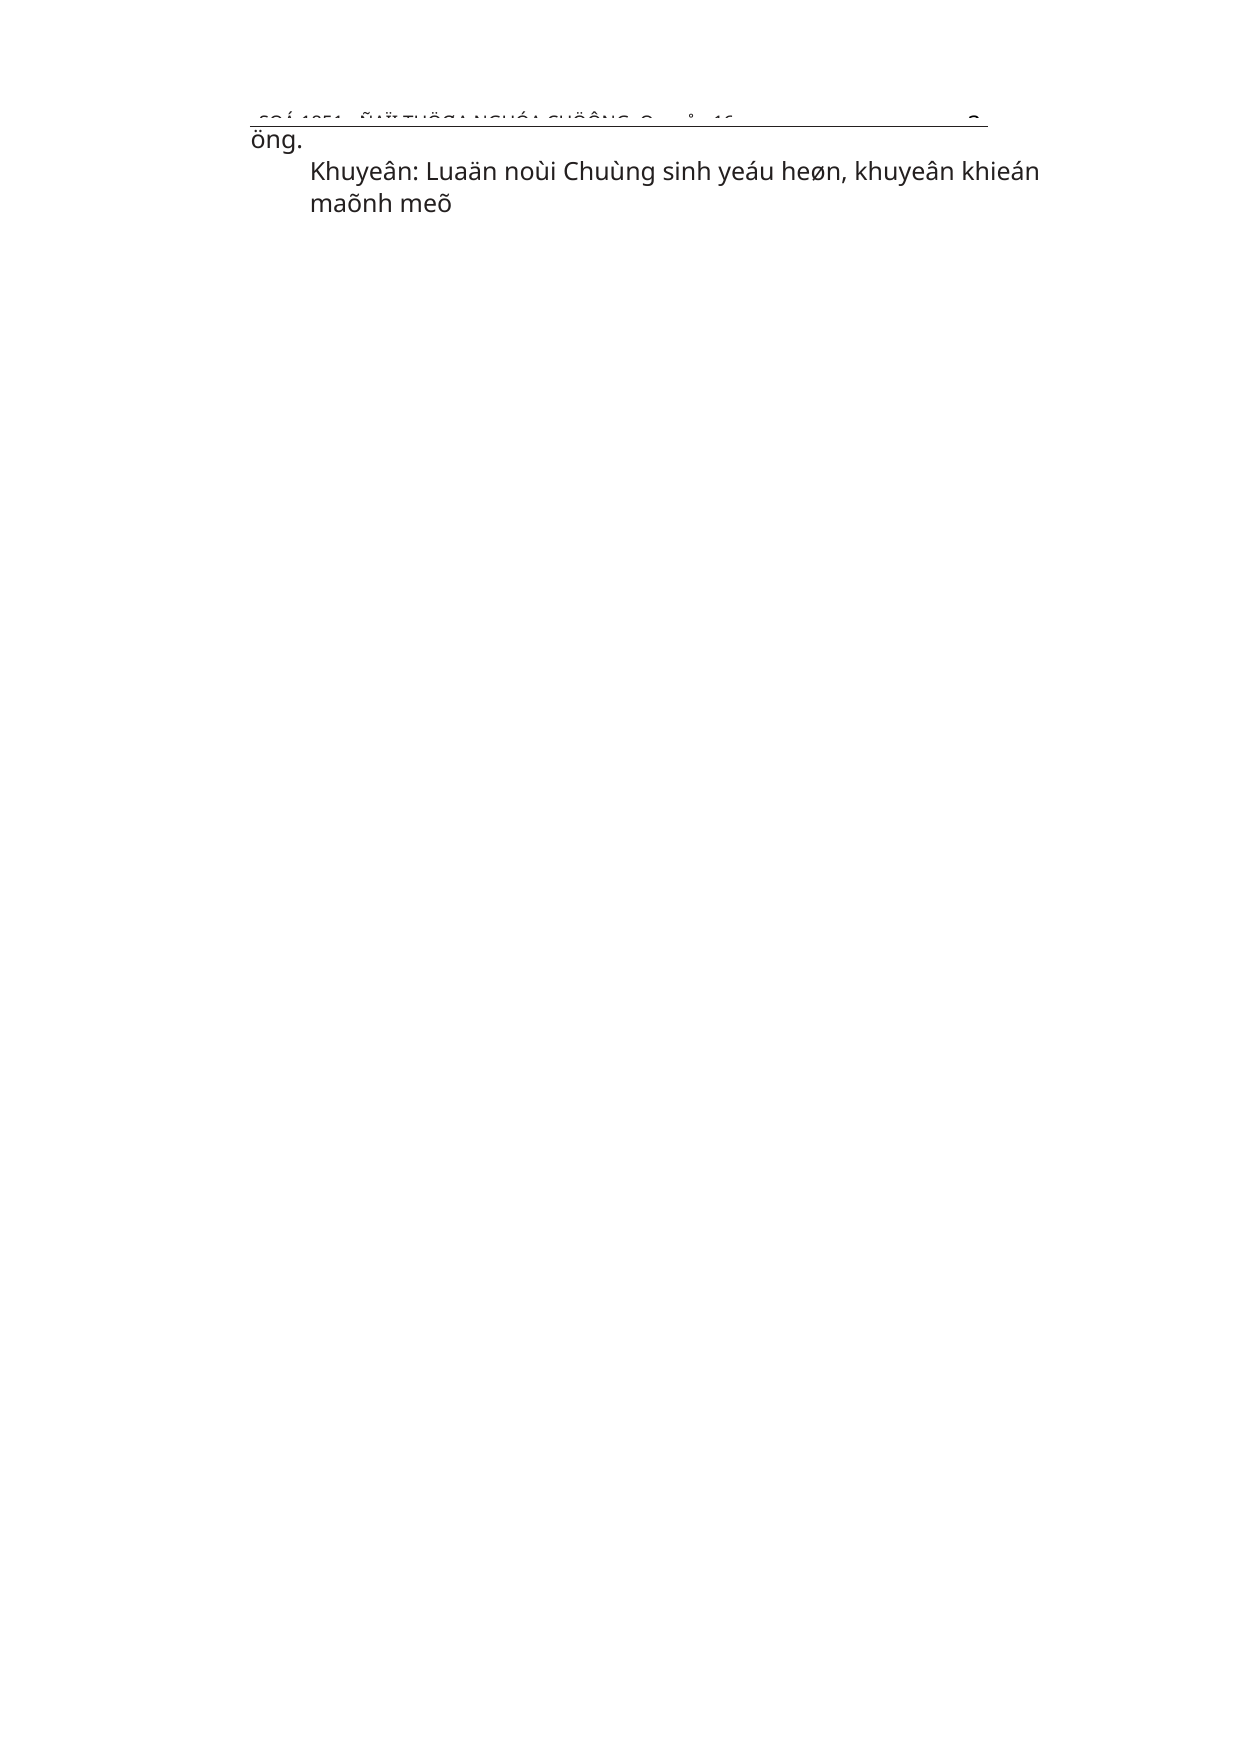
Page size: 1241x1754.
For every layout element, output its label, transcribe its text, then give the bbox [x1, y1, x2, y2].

text Khuyeân: Luaän noùi Chuùng sinh yeáu heøn, khuyeân khieán maõnh meõ [309, 155, 1092, 219]
text öng. [250, 125, 1092, 155]
